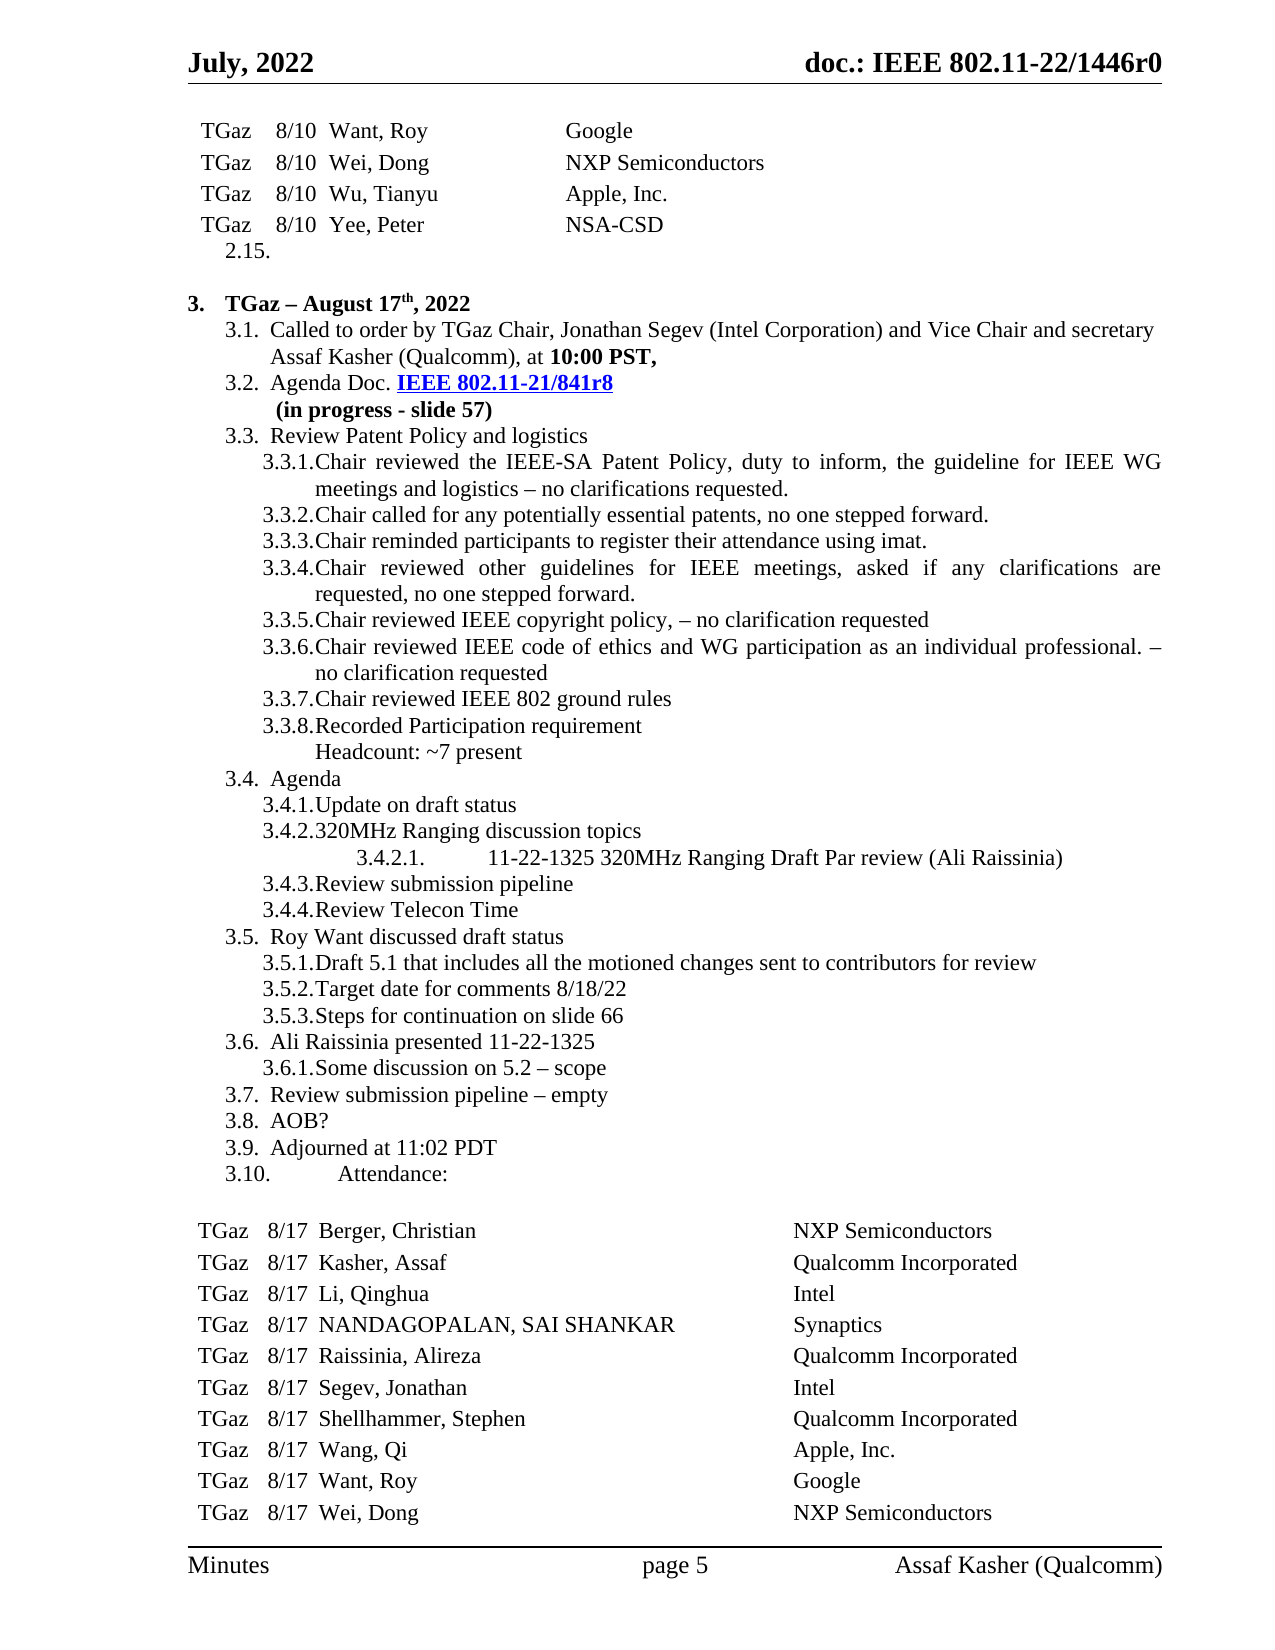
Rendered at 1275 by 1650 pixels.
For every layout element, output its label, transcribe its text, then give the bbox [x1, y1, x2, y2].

table_cell TGaz [188, 1275, 259, 1306]
table_cell TGaz [188, 1369, 259, 1400]
list Chair reviewed IEEE code of ethics and WG participation as an individual professional. – no clarification requested [262, 633, 1162, 686]
table_cell 8/10 [265, 206, 327, 237]
table_cell 8/17 [259, 1275, 317, 1306]
table_cell Apple, Inc. [564, 175, 1092, 206]
table_cell 8/17 [259, 1369, 317, 1400]
table_header 8/17 [259, 1213, 317, 1244]
list Chair reviewed the IEEE-SA Patent Policy, duty to inform, the guideline for IEEE WG meetings and logistics – no clarifications requested. [262, 448, 1162, 501]
table_cell TGaz [188, 144, 264, 175]
table_cell Want, Roy [327, 113, 564, 144]
table_cell 8/17 [259, 1431, 317, 1463]
table_cell Intel [791, 1275, 1092, 1306]
table_cell TGaz [188, 1431, 259, 1463]
table_cell Li, Qinghua [317, 1275, 791, 1306]
table_cell TGaz [188, 113, 264, 144]
table_cell Synaptics [791, 1306, 1092, 1338]
table_cell Qualcomm Incorporated [791, 1338, 1092, 1369]
table_cell Google [564, 113, 1092, 144]
table_cell TGaz [188, 175, 264, 206]
table_cell 8/10 [265, 113, 327, 144]
list Review submission pipeline – empty [225, 1081, 1162, 1107]
list Review Patent Policy and logistics [225, 422, 1162, 448]
table_cell NANDAGOPALAN, SAI SHANKAR [317, 1306, 791, 1338]
table_header Berger, Christian [317, 1213, 791, 1244]
table_cell Intel [791, 1369, 1092, 1400]
list Agenda Doc. IEEE 802.11-21/841r8 (in progress - slide 57) [225, 369, 1162, 422]
list Draft 5.1 that includes all the motioned changes sent to contributors for review [262, 949, 1162, 975]
table_cell Google [791, 1463, 1092, 1494]
list Update on draft status [262, 791, 1162, 817]
table_cell TGaz [188, 1244, 259, 1275]
table_cell 8/10 [265, 175, 327, 206]
table_cell 8/17 [259, 1463, 317, 1494]
table_cell Want, Roy [317, 1463, 791, 1494]
list TGaz – August 17th, 2022 [187, 290, 1162, 317]
table_cell Yee, Peter [327, 206, 564, 237]
list 320MHz Ranging discussion topics [262, 817, 1162, 844]
list Recorded Participation requirement Headcount: ~7 present [262, 712, 1162, 764]
table_cell 8/17 [259, 1306, 317, 1338]
table_cell Qualcomm Incorporated [791, 1244, 1092, 1275]
table_header TGaz [188, 1213, 259, 1244]
list Ali Raissinia presented 11-22-1325 [225, 1028, 1162, 1054]
table_cell NXP Semiconductors [791, 1494, 1092, 1525]
list Attendance: [225, 1160, 1162, 1213]
table_cell 8/10 [265, 144, 327, 175]
list Roy Want discussed draft status [225, 923, 1162, 949]
list Called to order by TGaz Chair, Jonathan Segev (Intel Corporation) and Vice Chair and secretary Assaf Kasher (Qualcomm), at 10:00 PST, [225, 317, 1162, 369]
list Agenda [225, 764, 1162, 791]
table_cell TGaz [188, 1494, 259, 1525]
table_cell Qualcomm Incorporated [791, 1400, 1092, 1431]
table_cell 8/17 [259, 1338, 317, 1369]
table_cell 8/17 [259, 1400, 317, 1431]
list Adjourned at 11:02 PDT [225, 1133, 1162, 1160]
table_cell TGaz [188, 1400, 259, 1431]
list Review Telecon Time [262, 896, 1162, 923]
table_cell Apple, Inc. [791, 1431, 1092, 1463]
table_header NXP Semiconductors [791, 1213, 1092, 1244]
table_cell 8/17 [259, 1244, 317, 1275]
list Chair reminded participants to register their attendance using imat. [262, 527, 1162, 554]
list 11-22-1325 320MHz Ranging Draft Par review (Ali Raissinia) [356, 844, 1162, 870]
table_cell Segev, Jonathan [317, 1369, 791, 1400]
list Chair reviewed other guidelines for IEEE meetings, asked if any clarifications are requested, no one stepped forward. [262, 554, 1162, 606]
list Target date for comments 8/18/22 [262, 975, 1162, 1002]
list Some discussion on 5.2 – scope [262, 1054, 1162, 1081]
table_cell 8/17 [259, 1494, 317, 1525]
table_cell Kasher, Assaf [317, 1244, 791, 1275]
table_cell Shellhammer, Stephen [317, 1400, 791, 1431]
list Review submission pipeline [262, 870, 1162, 896]
table_cell Wu, Tianyu [327, 175, 564, 206]
table_cell NSA-CSD [564, 206, 1092, 237]
table_cell TGaz [188, 1463, 259, 1494]
table_cell Wei, Dong [317, 1494, 791, 1525]
list Chair called for any potentially essential patents, no one stepped forward. [262, 501, 1162, 527]
table_cell NXP Semiconductors [564, 144, 1092, 175]
table_cell Wei, Dong [327, 144, 564, 175]
table_cell Wang, Qi [317, 1431, 791, 1463]
list Chair reviewed IEEE 802 ground rules [262, 686, 1162, 712]
table_cell TGaz [188, 1338, 259, 1369]
list Chair reviewed IEEE copyright policy, – no clarification requested [262, 606, 1162, 633]
list Steps for continuation on slide 66 [262, 1002, 1162, 1028]
table_cell TGaz [188, 1306, 259, 1338]
table_cell Raissinia, Alireza [317, 1338, 791, 1369]
list AOB? [225, 1107, 1162, 1133]
table_cell TGaz [188, 206, 264, 237]
